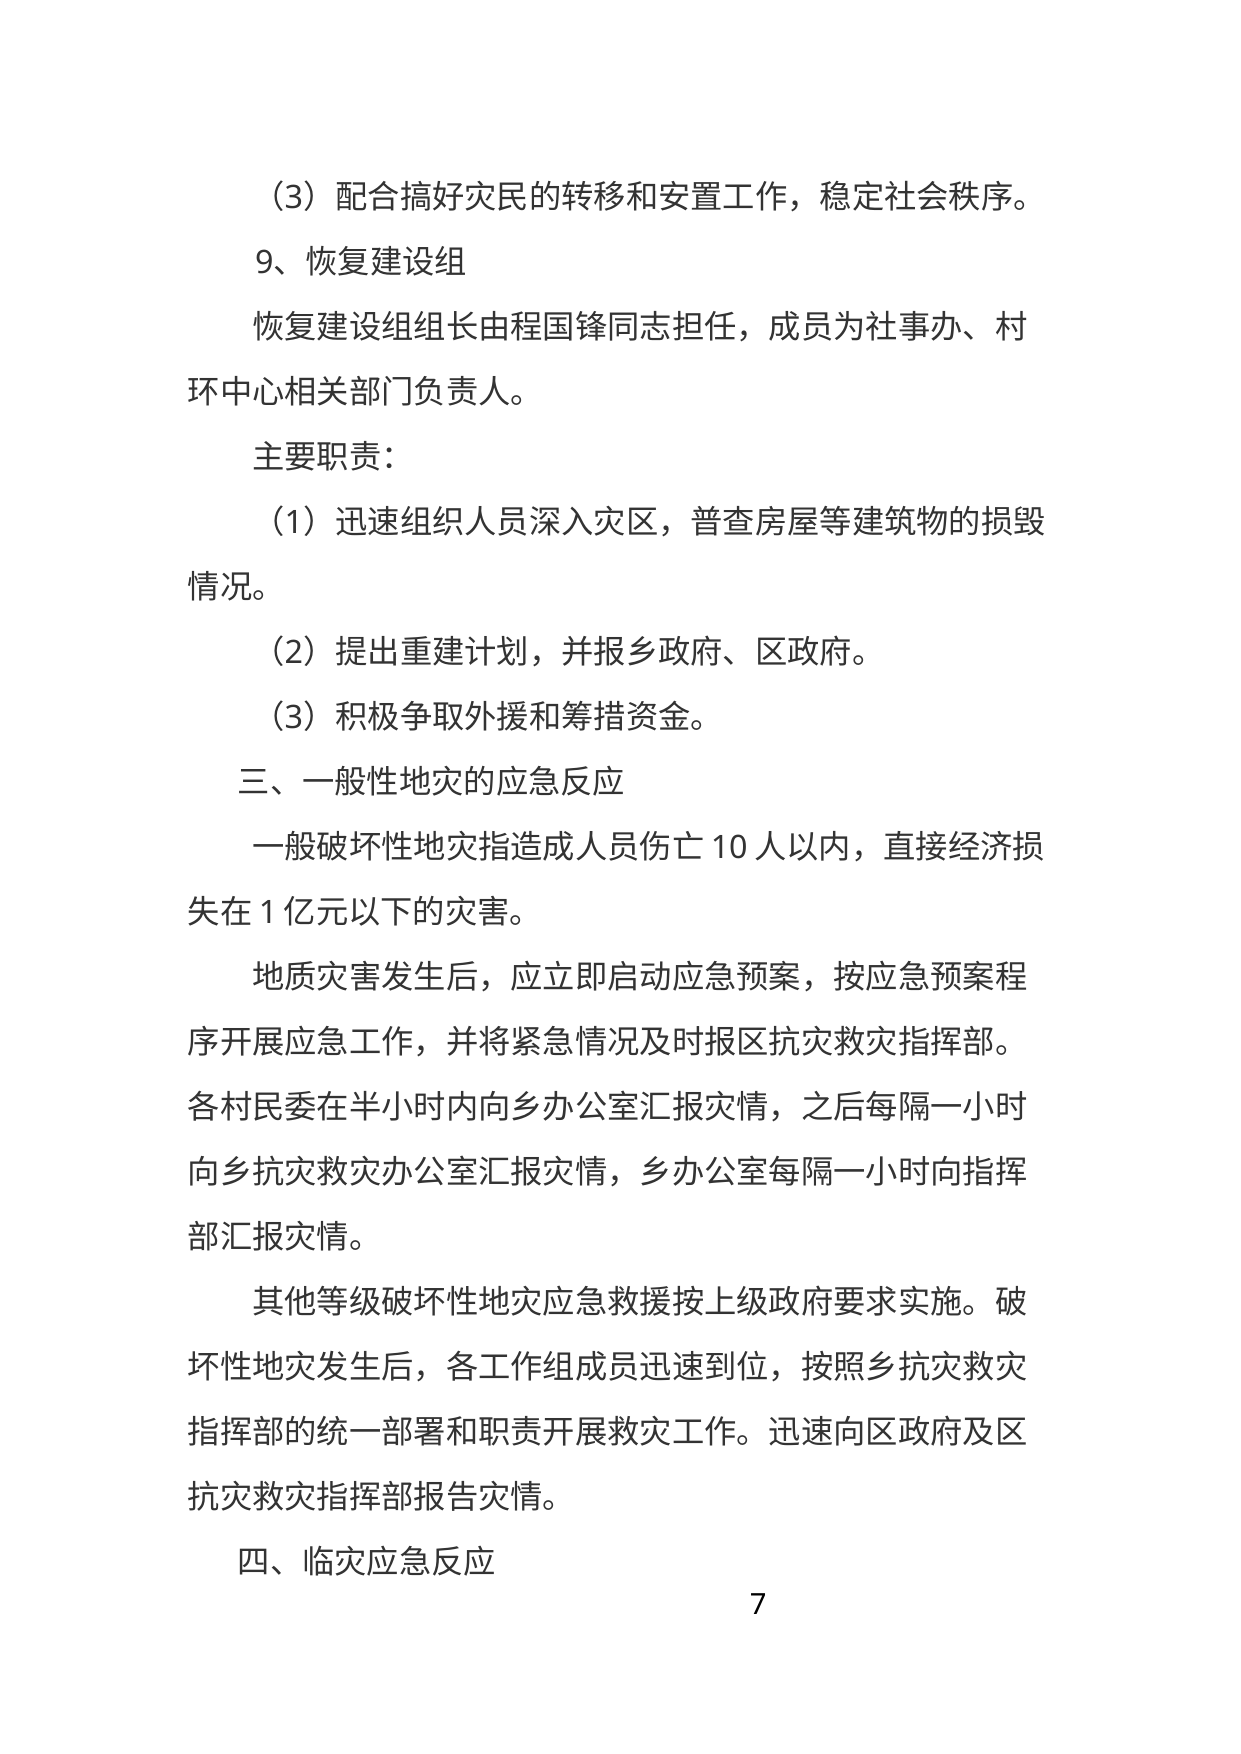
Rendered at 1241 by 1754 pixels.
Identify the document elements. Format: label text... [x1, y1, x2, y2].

text （2）提出重建计划，并报乡政府、区政府。 [187, 617, 1053, 682]
text 其他等级破坏性地灾应急救援按上级政府要求实施。破坏性地灾发生后，各工作组成员迅速到位，按照乡抗灾救灾指挥部的统一部署和职责开展救灾工作。迅速向区政府及区抗灾救灾指挥部报告灾情。 [187, 1267, 1053, 1527]
text 一般破坏性地灾指造成人员伤亡10人以内，直接经济损失在1亿元以下的灾害。 [187, 812, 1053, 942]
text 恢复建设组组长由程国锋同志担任，成员为社事办、村环中心相关部门负责人。 [187, 292, 1053, 422]
text 主要职责： [187, 422, 1053, 487]
text 9、恢复建设组 [187, 227, 1053, 292]
text 四、临灾应急反应 [187, 1527, 1053, 1592]
text 三、一般性地灾的应急反应 [187, 747, 1053, 812]
text （3）积极争取外援和筹措资金。 [187, 682, 1053, 747]
text （1）迅速组织人员深入灾区，普查房屋等建筑物的损毁情况。 [187, 487, 1053, 617]
text （3）配合搞好灾民的转移和安置工作，稳定社会秩序。 [187, 162, 1053, 227]
text 地质灾害发生后，应立即启动应急预案，按应急预案程序开展应急工作，并将紧急情况及时报区抗灾救灾指挥部。各村民委在半小时内向乡办公室汇报灾情，之后每隔一小时向乡抗灾救灾办公室汇报灾情，乡办公室每隔一小时向指挥部汇报灾情。 [187, 942, 1053, 1267]
